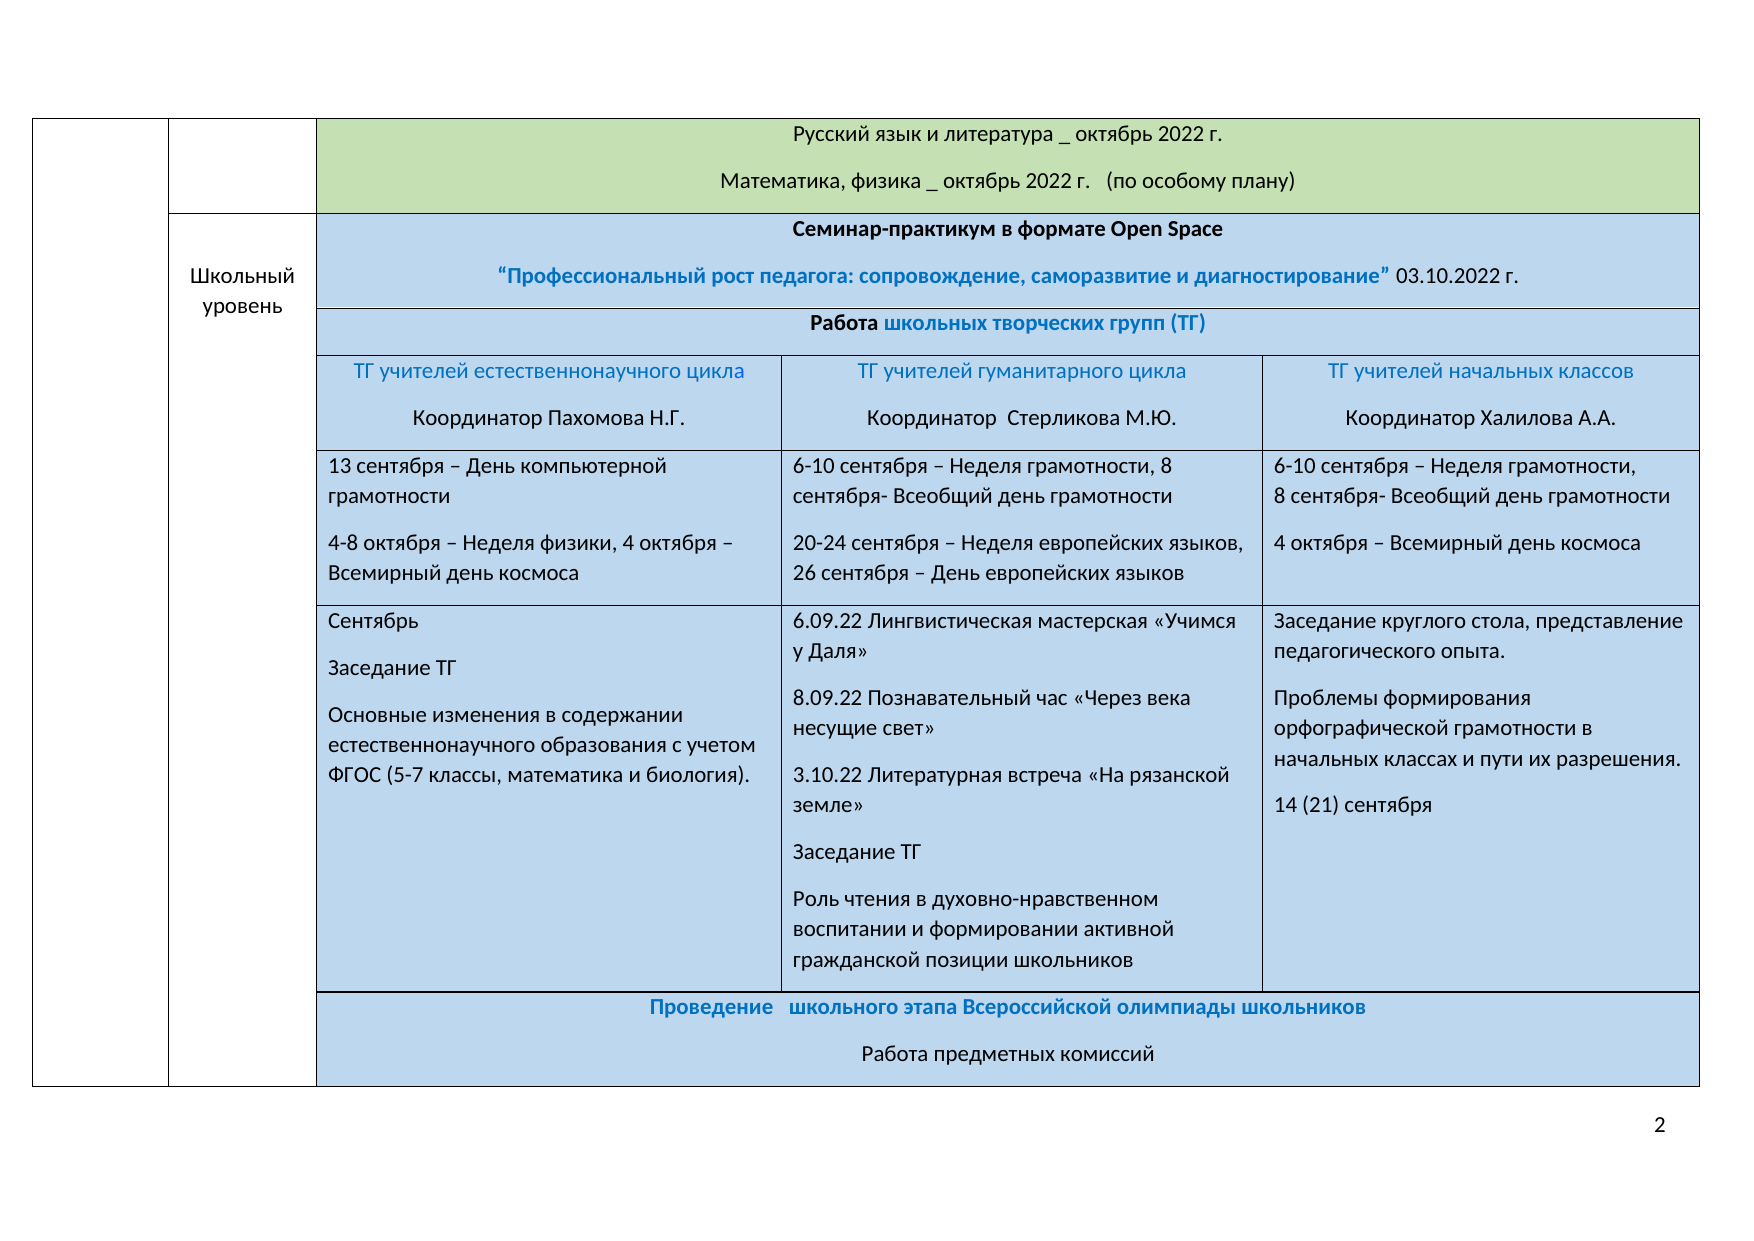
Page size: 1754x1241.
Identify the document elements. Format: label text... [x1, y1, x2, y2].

table_cell ТГ учителей гуманитарного цикла Координатор Стерликова М.Ю. [782, 356, 1262, 450]
table_cell ТГ учителей естественнонаучного цикла Координатор Пахомова Н.Г. [317, 356, 781, 450]
table_cell Проведение школьного этапа Всероссийской олимпиады школьников Работа предметных комиссий [317, 993, 1699, 1086]
table_cell Сентябрь Заседание ТГ Основные изменения в содержании естественнонаучного образования с учетом ФГОС (5-7 классы, математика и биология). [317, 606, 781, 991]
table_cell Работа школьных творческих групп (ТГ) [317, 309, 1699, 355]
table_cell 6-10 сентября – Неделя грамотности, 8 сентября- Всеобщий день грамотности 4 октября – Всемирный день космоса [1263, 451, 1699, 605]
table_cell Школьный уровень [169, 214, 316, 1086]
table_cell 13 сентября – День компьютерной грамотности 4-8 октября – Неделя физики, 4 октября – Всемирный день космоса [317, 451, 781, 605]
table_cell Семинар-практикум в формате Open Space “Профессиональный рост педагога: сопровождение, саморазвитие и диагностирование” 03.10.2022 г. [317, 214, 1699, 307]
table_cell Заседание круглого стола, представление педагогического опыта. Проблемы формирования орфографической грамотности в начальных классах и пути их разрешения. 14 (21) сентября [1263, 606, 1699, 991]
table_cell 6-10 сентября – Неделя грамотности, 8 сентября- Всеобщий день грамотности 20-24 сентября – Неделя европейских языков, 26 сентября – День европейских языков [782, 451, 1262, 605]
table_cell ТГ учителей начальных классов Координатор Халилова А.А. [1263, 356, 1699, 450]
table_cell 6.09.22 Лингвистическая мастерская «Учимся у Даля» 8.09.22 Познавательный час «Через века несущие свет» 3.10.22 Литературная встреча «На рязанской земле» Заседание ТГ Роль чтения в духовно-нравственном воспитании и формировании активной гражданской позиции школьников [782, 606, 1262, 991]
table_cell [317, 119, 1699, 213]
